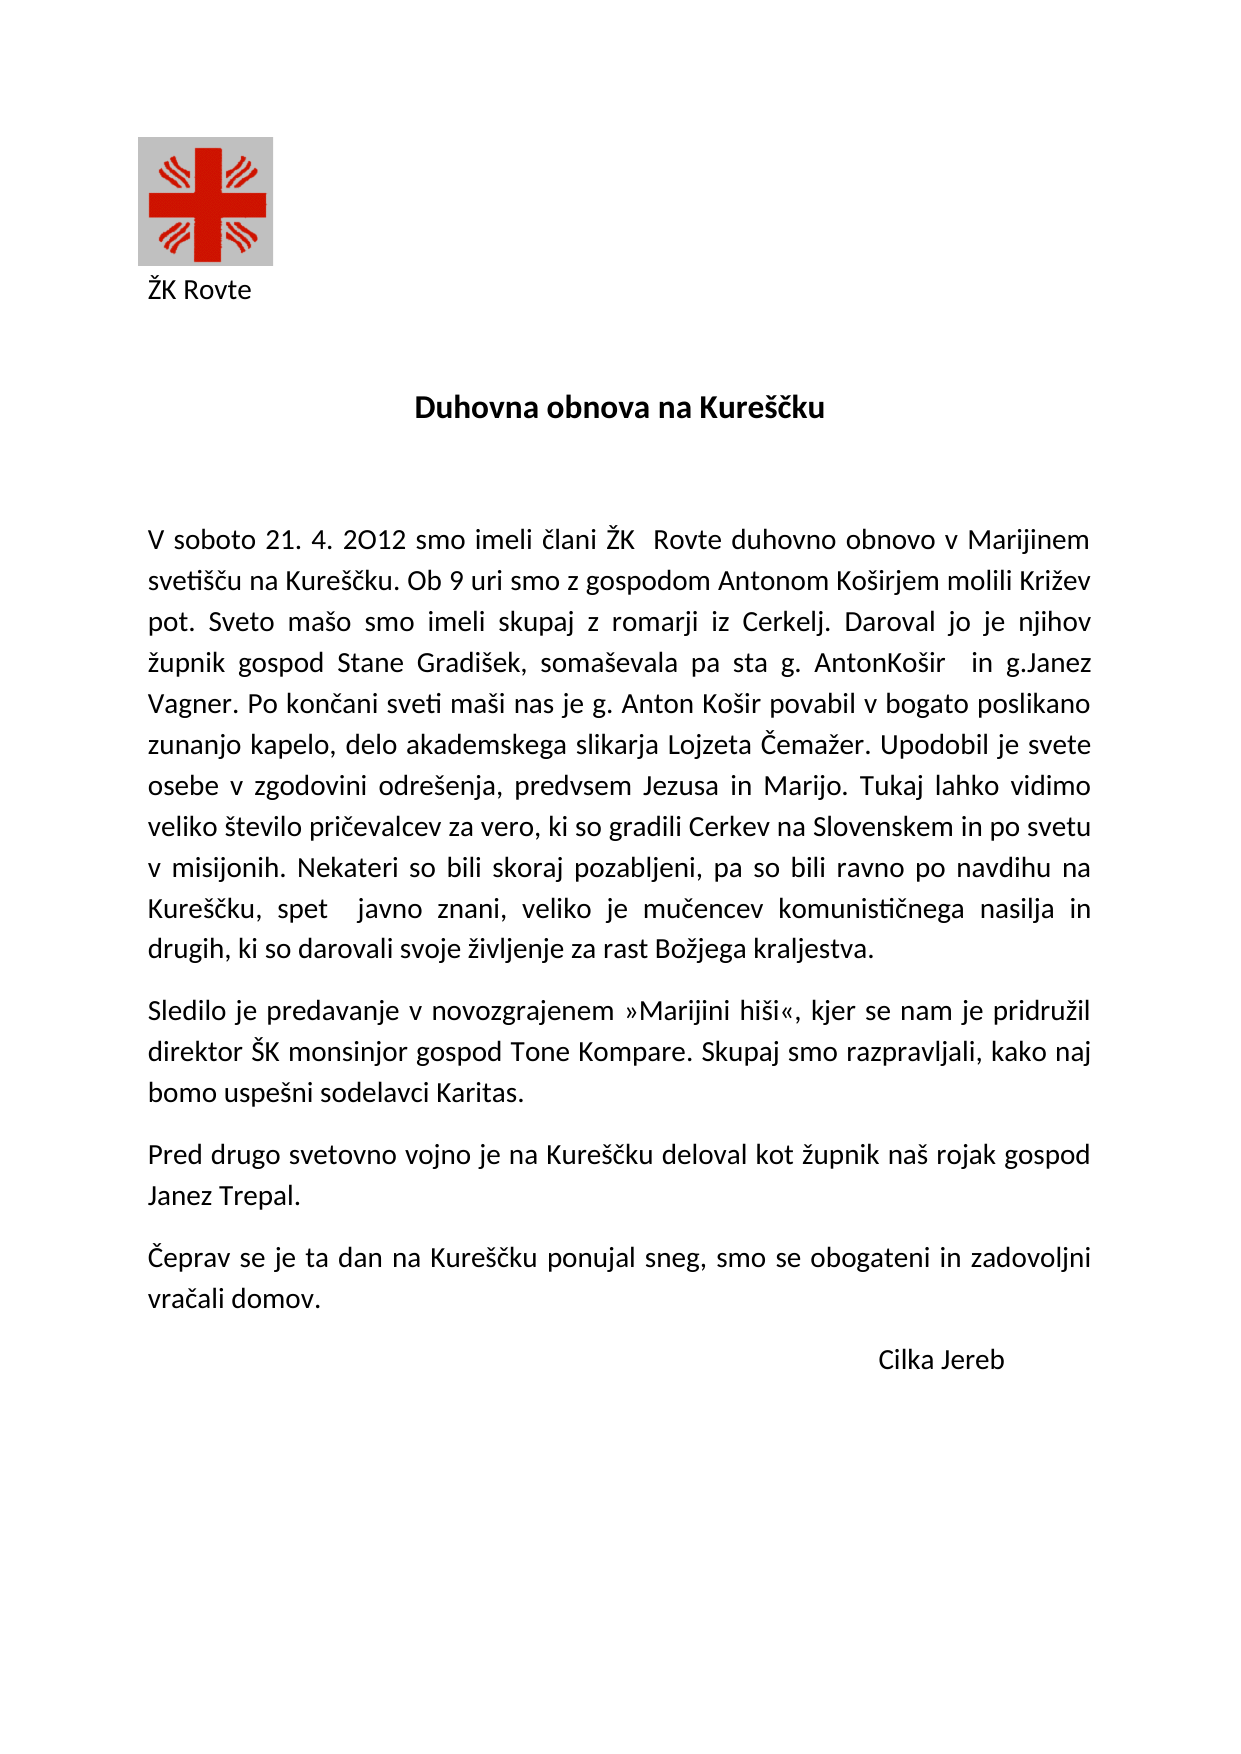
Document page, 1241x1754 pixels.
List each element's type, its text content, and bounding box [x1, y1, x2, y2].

text Sledilo je predavanje v novozgrajenem »Marijini hiši«, kjer se nam je pridružil direktor ŠK monsinjor gospod Tone Kompare. Skupaj smo razpravljali, kako naj bomo uspešni sodelavci Karitas. [148, 992, 1093, 1110]
text Pred drugo svetovno vojno je na Kureščku deloval kot župnik naš rojak gospod Janez Trepal. [148, 1136, 1093, 1213]
text Duhovna obnova na Kureščku [148, 386, 1093, 427]
text ŽK Rovte [148, 148, 1093, 307]
text Čeprav se je ta dan na Kureščku ponujal sneg, smo se obogateni in zadovoljni vračali domov. [148, 1239, 1093, 1315]
text V soboto 21. 4. 2O12 smo imeli člani ŽK Rovte duhovno obnovo v Marijinem svetišču na Kureščku. Ob 9 uri smo z gospodom Antonom Koširjem molili Križev pot. Sveto mašo smo imeli skupaj z romarji iz Cerkelj. Daroval jo je njihov župnik gospod Stane Gradišek, somaševala pa sta g. AntonKošir in g.Janez Vagner. Po končani sveti maši nas je g. Anton Košir povabil v bogato poslikano zunanjo kapelo, delo akademskega slikarja Lojzeta Čemažer. Upodobil je svete osebe v zgodovini odrešenja, predvsem Jezusa in Marijo. Tukaj lahko vidimo veliko število pričevalcev za vero, ki so gradili Cerkev na Slovenskem in po svetu v misijonih. Nekateri so bili skoraj pozabljeni, pa so bili ravno po navdihu na Kureščku, spet javno znani, veliko je mučencev komunističnega nasilja in drugih, ki so darovali svoje življenje za rast Božjega kraljestva. [148, 521, 1093, 966]
picture [138, 137, 274, 266]
text Cilka Jereb [148, 1341, 1093, 1377]
